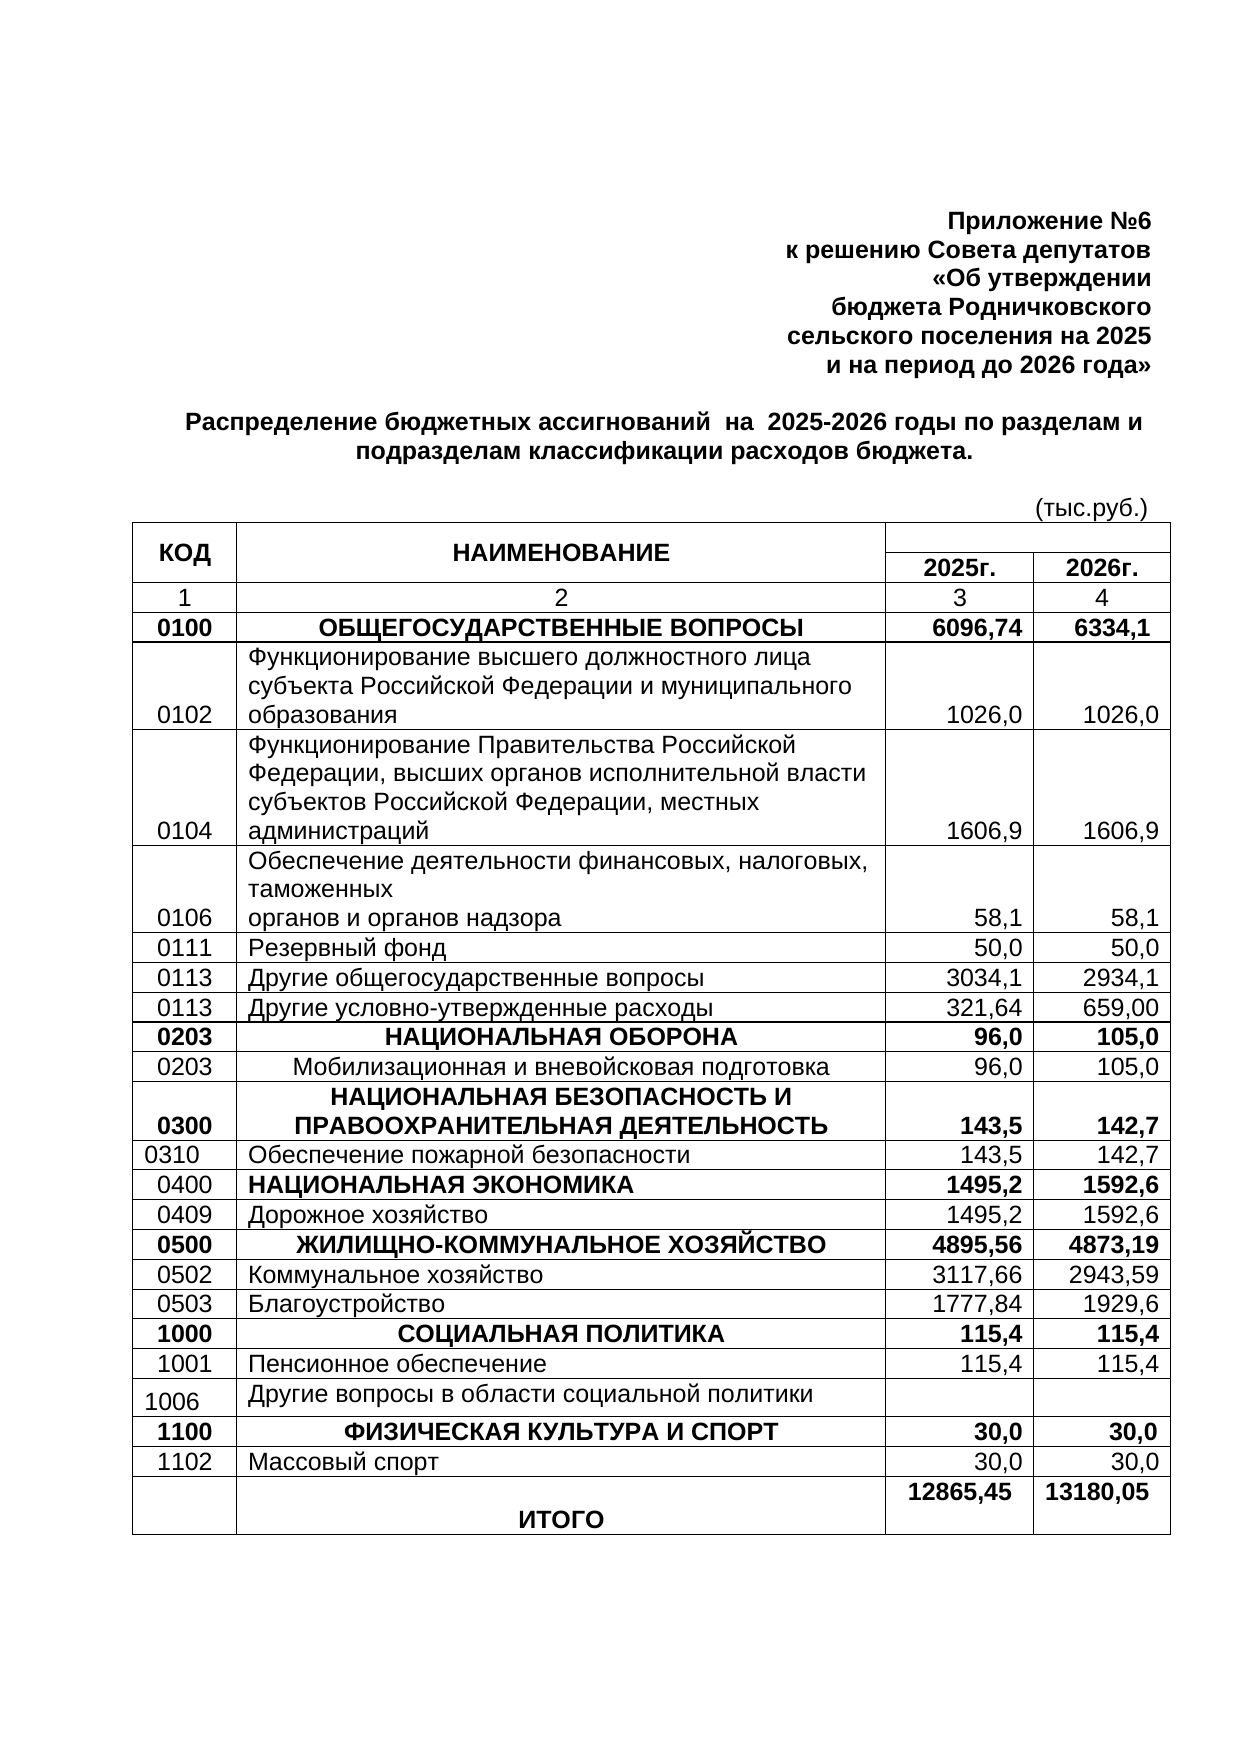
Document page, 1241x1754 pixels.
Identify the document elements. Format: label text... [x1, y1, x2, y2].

table_cell 2025г. [886, 553, 1033, 582]
table_cell 2943,59 [1034, 1260, 1170, 1288]
table_cell 58,1 [886, 846, 1033, 932]
table_cell 4873,19 [1034, 1230, 1170, 1259]
table_cell 1777,84 [886, 1290, 1033, 1318]
table_cell [1034, 1379, 1170, 1416]
table_cell Функционирование Правительства Российской Федерации, высших органов исполнительной власти субъектов Российской Федерации, местных администраций [237, 730, 885, 845]
table_cell 0102 [133, 643, 236, 729]
table_cell ЖИЛИЩНО-КОММУНАЛЬНОЕ ХОЗЯЙСТВО [237, 1230, 885, 1259]
table_cell 115,4 [1034, 1349, 1170, 1378]
table_cell 30,0 [1034, 1447, 1170, 1476]
table_cell 0409 [133, 1200, 236, 1229]
table_cell 30,0 [1034, 1417, 1170, 1446]
table_cell [886, 1379, 1033, 1416]
table_cell 50,0 [1034, 933, 1170, 962]
table_cell 13180,05 [1034, 1477, 1170, 1534]
table_cell 0104 [133, 730, 236, 845]
table_cell 0113 [133, 963, 236, 992]
table_cell 1592,6 [1034, 1200, 1170, 1229]
table_cell Обеспечение деятельности финансовых, налоговых, таможенных органов и органов надзора [237, 846, 885, 932]
table_cell 115,4 [1034, 1319, 1170, 1348]
table_cell 1026,0 [886, 643, 1033, 729]
table_cell 4 [1034, 583, 1170, 612]
table_cell Мобилизационная и вневойсковая подготовка [237, 1052, 885, 1081]
table_cell ФИЗИЧЕСКАЯ КУЛЬТУРА И СПОРТ [237, 1417, 885, 1446]
table_cell Резервный фонд [237, 933, 885, 962]
table_cell 0106 [133, 846, 236, 932]
table_cell 12865,45 [886, 1477, 1033, 1534]
table_cell 0502 [133, 1260, 236, 1288]
table_cell 96,0 [886, 1052, 1033, 1081]
table_cell 6334,1 [1034, 613, 1170, 641]
table_cell 1592,6 [1034, 1170, 1170, 1199]
table_cell 1495,2 [886, 1170, 1033, 1199]
table_cell Функционирование высшего должностного лица субъекта Российской Федерации и муниципального образования [237, 643, 885, 729]
table_cell 105,0 [1034, 1052, 1170, 1081]
table_cell 6096,74 [886, 613, 1033, 641]
table_cell 3034,1 [886, 963, 1033, 992]
table_cell 1495,2 [886, 1200, 1033, 1229]
table_cell 30,0 [886, 1447, 1033, 1476]
table_cell 50,0 [886, 933, 1033, 962]
table_cell 0203 [133, 1023, 236, 1051]
table_cell 0400 [133, 1170, 236, 1199]
table_cell 1000 [133, 1319, 236, 1348]
table_header КОД [133, 523, 236, 582]
table_cell 0300 [133, 1082, 236, 1139]
table_cell 30,0 [886, 1417, 1033, 1446]
table_cell ОБЩЕГОСУДАРСТВЕННЫЕ ВОПРОСЫ [237, 613, 885, 641]
table_cell 0113 [133, 993, 236, 1021]
table_cell 2 [237, 583, 885, 612]
table_cell 142,7 [1034, 1082, 1170, 1139]
table_cell 2026г. [1034, 553, 1170, 582]
table_cell Другие условно-утвержденные расходы [237, 993, 885, 1021]
table_cell 1026,0 [1034, 643, 1170, 729]
text (тыс.руб.) [177, 493, 1152, 522]
table_cell 0310 [133, 1141, 236, 1169]
text Приложение №6 [177, 206, 1152, 235]
table_cell Коммунальное хозяйство [237, 1260, 885, 1288]
table_cell 3117,66 [886, 1260, 1033, 1288]
table_cell 4895,56 [886, 1230, 1033, 1259]
table_cell СОЦИАЛЬНАЯ ПОЛИТИКА [237, 1319, 885, 1348]
table_cell 1606,9 [886, 730, 1033, 845]
text сельского поселения на 2025 [177, 321, 1152, 350]
table_cell 115,4 [886, 1319, 1033, 1348]
text к решению Совета депутатов [177, 235, 1152, 263]
table_cell Другие общегосударственные вопросы [237, 963, 885, 992]
table_cell 0500 [133, 1230, 236, 1259]
table_cell 0111 [133, 933, 236, 962]
table_cell 115,4 [886, 1349, 1033, 1378]
text «Об утверждении [177, 263, 1152, 292]
table_cell Дорожное хозяйство [237, 1200, 885, 1229]
table_cell 1929,6 [1034, 1290, 1170, 1318]
table_cell 143,5 [886, 1141, 1033, 1169]
table_header НАИМЕНОВАНИЕ [237, 523, 885, 582]
table_cell 321,64 [886, 993, 1033, 1021]
text Распределение бюджетных ассигнований на 2025-2026 годы по разделам и подразделам классификации расходов бюджета. [177, 407, 1152, 465]
table_cell 0503 [133, 1290, 236, 1318]
table_cell 1100 [133, 1417, 236, 1446]
table_cell НАЦИОНАЛЬНАЯ ЭКОНОМИКА [237, 1170, 885, 1199]
table_cell 3 [886, 583, 1033, 612]
table_cell Массовый спорт [237, 1447, 885, 1476]
table_cell [133, 1477, 236, 1534]
table_cell НАЦИОНАЛЬНАЯ БЕЗОПАСНОСТЬ И ПРАВООХРАНИТЕЛЬНАЯ ДЕЯТЕЛЬНОСТЬ [237, 1082, 885, 1139]
table_cell ИТОГО [237, 1477, 885, 1534]
table_cell 659,00 [1034, 993, 1170, 1021]
text бюджета Родничковского [177, 292, 1152, 321]
table_cell Обеспечение пожарной безопасности [237, 1141, 885, 1169]
table_cell 0100 [133, 613, 236, 641]
table_cell 96,0 [886, 1023, 1033, 1051]
table_cell 1606,9 [1034, 730, 1170, 845]
text и на период до 2026 года» [177, 350, 1152, 378]
table_cell 142,7 [1034, 1141, 1170, 1169]
table_cell 0203 [133, 1052, 236, 1081]
table_header [886, 523, 1170, 552]
table_cell 105,0 [1034, 1023, 1170, 1051]
table_cell 1006 [133, 1379, 236, 1416]
table_cell 1001 [133, 1349, 236, 1378]
table_cell Другие вопросы в области социальной политики [237, 1379, 885, 1416]
table_cell 58,1 [1034, 846, 1170, 932]
table_cell 1 [133, 583, 236, 612]
table_cell НАЦИОНАЛЬНАЯ ОБОРОНА [237, 1023, 885, 1051]
table_cell Благоустройство [237, 1290, 885, 1318]
table_cell Пенсионное обеспечение [237, 1349, 885, 1378]
table_cell 143,5 [886, 1082, 1033, 1139]
table_cell 1102 [133, 1447, 236, 1476]
table_cell 2934,1 [1034, 963, 1170, 992]
